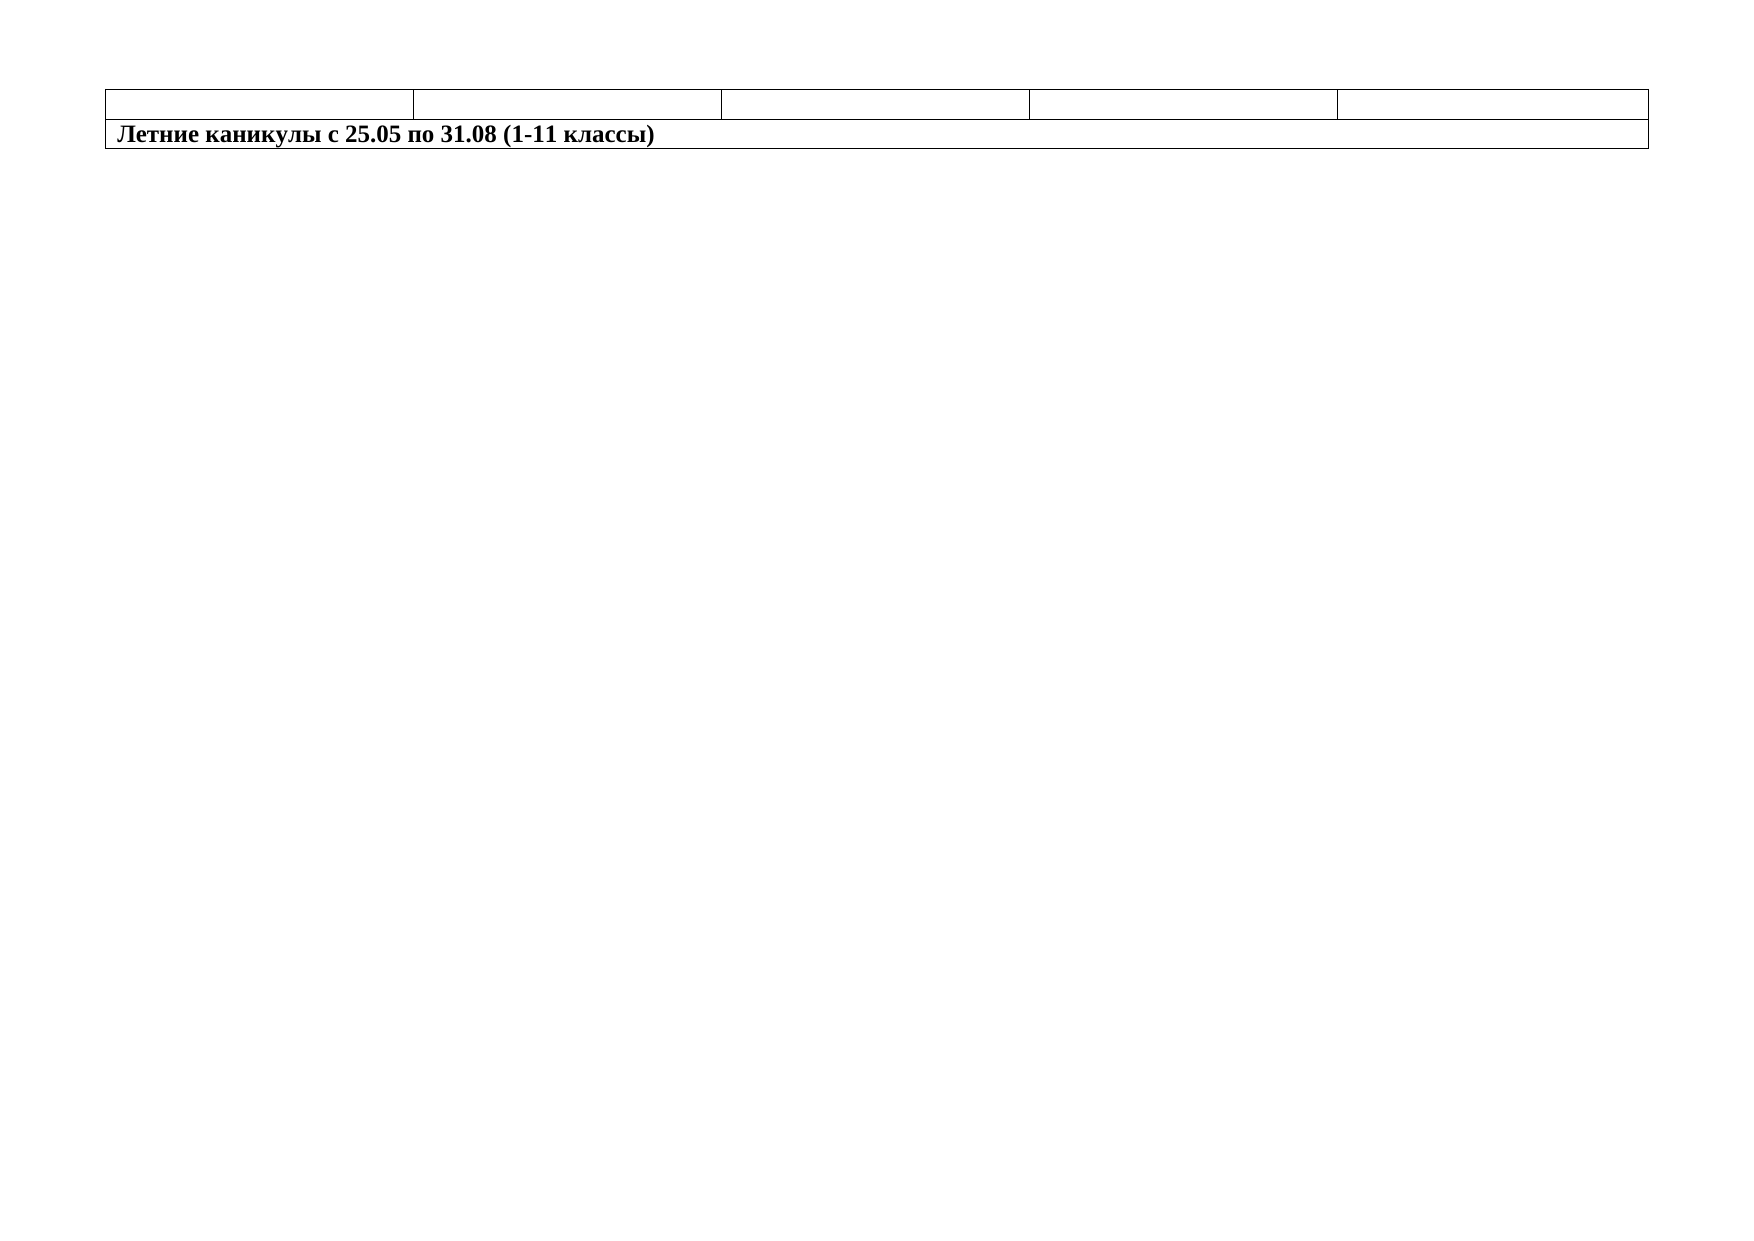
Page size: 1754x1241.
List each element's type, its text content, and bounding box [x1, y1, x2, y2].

table_cell 19.05 [414, 90, 721, 118]
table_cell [106, 90, 413, 118]
table_cell 21.05 [1030, 90, 1337, 118]
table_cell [1338, 90, 1648, 118]
table_cell Летние каникулы с 25.05 по 31.08 (1-11 классы) [106, 120, 1648, 148]
table_cell 20.05 [722, 90, 1029, 118]
